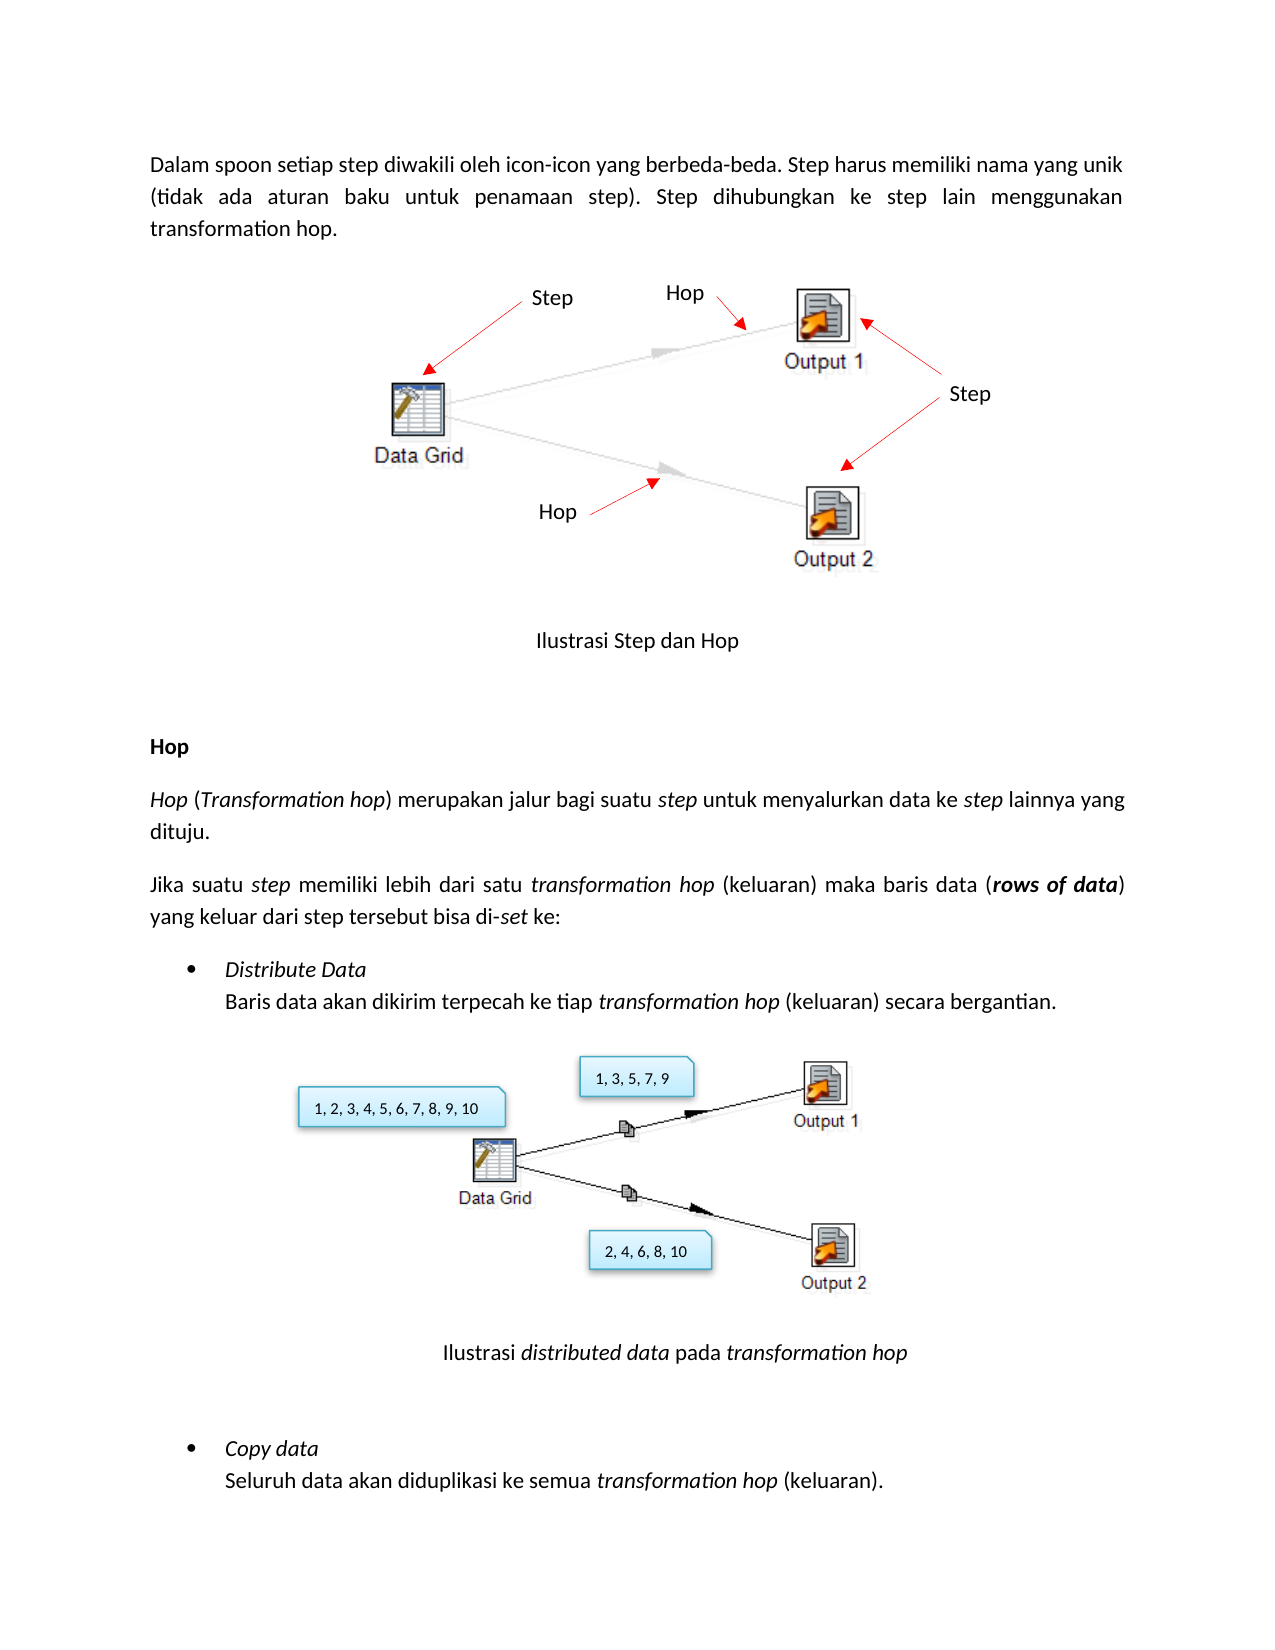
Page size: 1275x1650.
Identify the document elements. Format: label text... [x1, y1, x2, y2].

list Baris data akan dikirim terpecah ke tiap transformation hop (keluaran) secara bergantian. [225, 987, 1125, 1015]
list Ilustrasi distributed data pada transformation hop [225, 1338, 1125, 1366]
text Hop (Transformation hop) merupakan jalur bagi suatu step untuk menyalurkan data ke step lainnya yang dituju. [150, 785, 1125, 845]
text Jika suatu step memiliki lebih dari satu transformation hop (keluaran) maka baris data (rows of data) yang keluar dari step tersebut bisa di-set ke: [150, 870, 1125, 930]
picture [423, 1019, 927, 1334]
list Distribute Data [187, 955, 1125, 983]
list Seluruh data akan diduplikasi ke semua transformation hop (keluaran). [225, 1466, 1125, 1494]
text Dalam spoon setiap step diwakili oleh icon-icon yang berbeda-beda. Step harus memiliki nama yang unik (tidak ada aturan baku untuk penamaan step). Step dihubungkan ke step lain menggunakan transformation hop. [150, 150, 1125, 242]
text Hop [150, 732, 1125, 760]
list Copy data [187, 1434, 1125, 1462]
text Ilustrasi Step dan Hop [150, 626, 1125, 654]
picture [345, 267, 930, 601]
